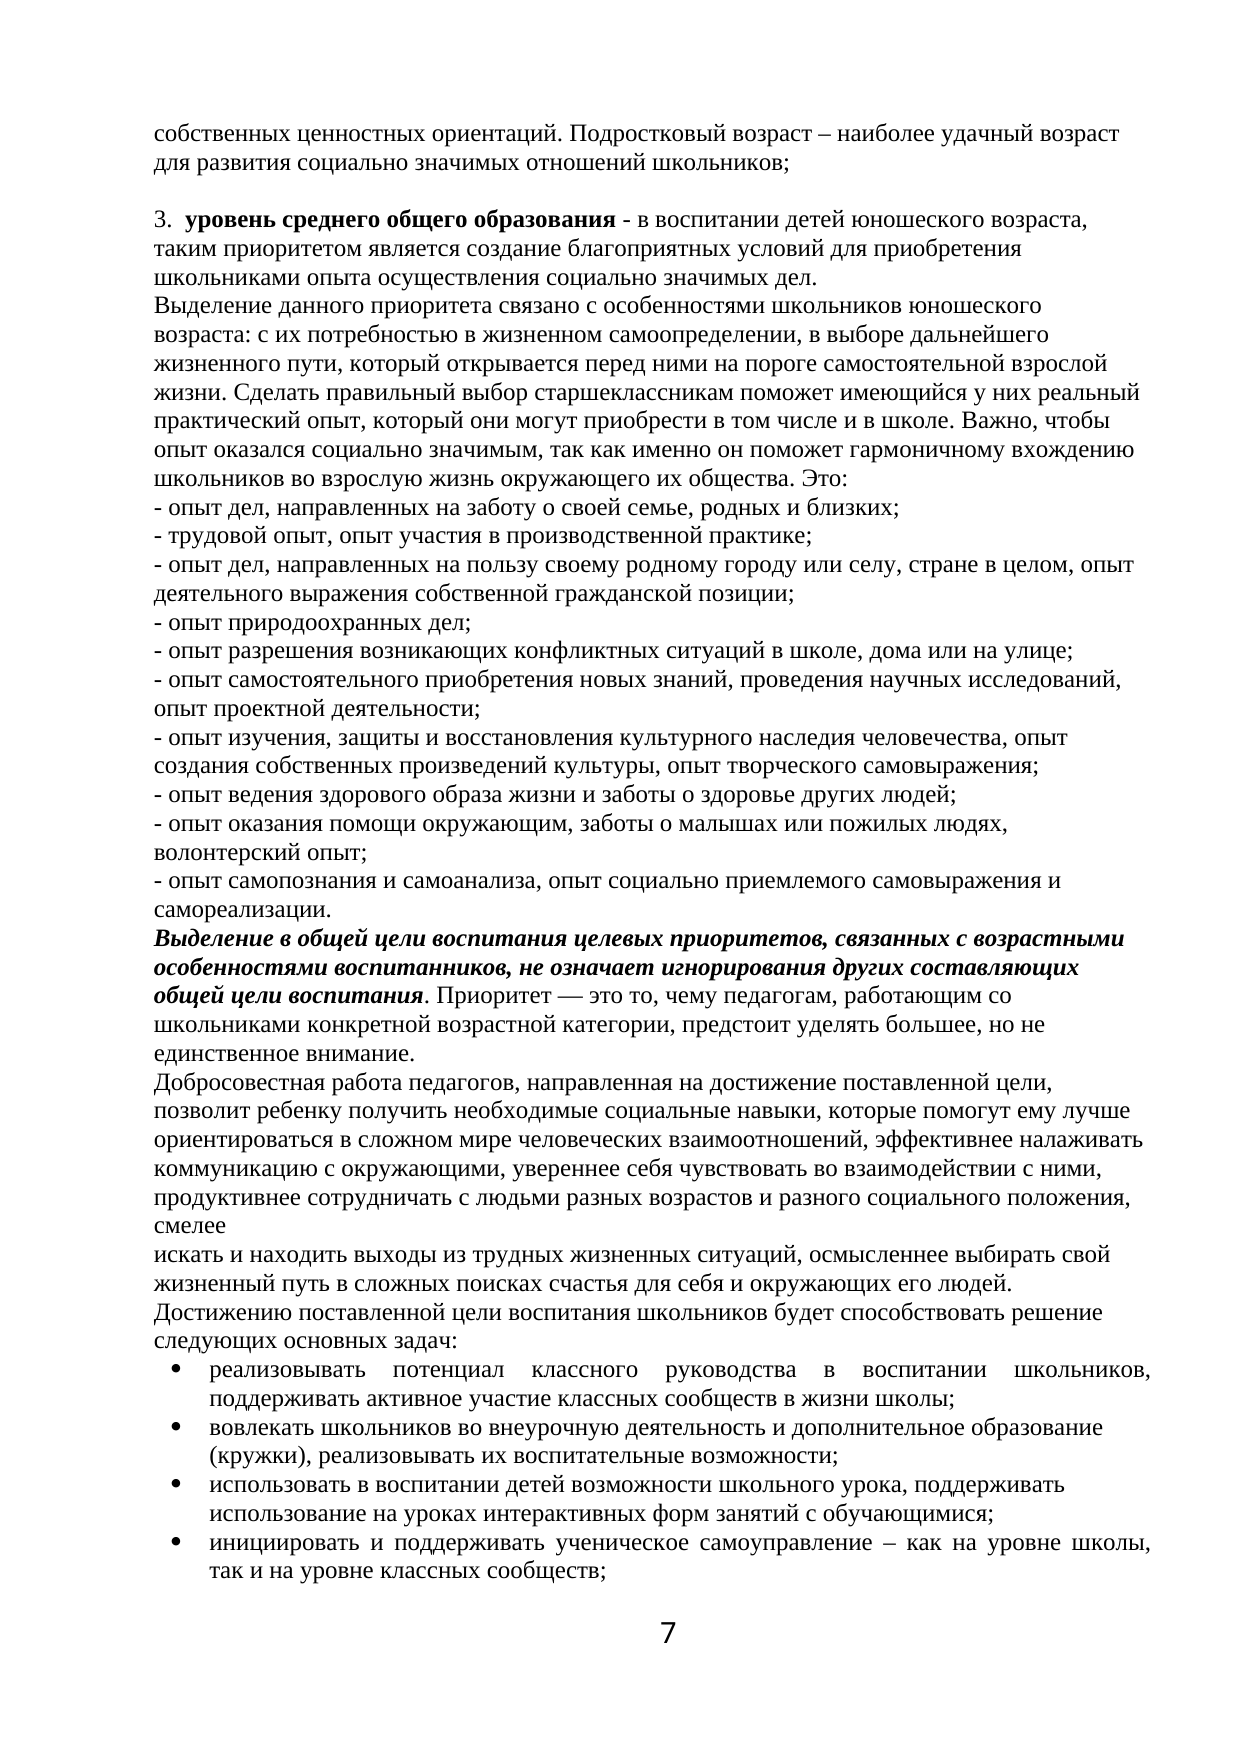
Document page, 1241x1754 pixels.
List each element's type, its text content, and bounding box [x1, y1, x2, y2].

text следующих основных задач: [153, 1326, 1152, 1354]
text искать и находить выходы из трудных жизненных ситуаций, осмысленнее выбирать свой [153, 1239, 1152, 1268]
text Достижению поставленной цели воспитания школьников будет способствовать решение [153, 1297, 1152, 1326]
text Выделение в общей цели воспитания целевых приоритетов, связанных с возрастными [153, 923, 1152, 952]
list реализовывать потенциал классного руководства в воспитании школьников, поддерживать активное участие классных сообществ в жизни школы; [172, 1354, 1152, 1412]
text деятельного выражения собственной гражданской позиции; [153, 578, 1152, 607]
text - опыт дел, направленных на заботу о своей семье, родных и близких; [153, 492, 1152, 521]
text ориентироваться в сложном мире человеческих взаимоотношений, эффективнее налаживать [153, 1124, 1152, 1153]
text коммуникацию с окружающими, увереннее себя чувствовать во взаимодействии с ними, [153, 1153, 1152, 1182]
text 3. уровень среднего общего образования - в воспитании детей юношеского возраста, таким приоритетом является создание благоприятных условий для приобретения школьниками опыта осуществления социально значимых дел. [153, 204, 1152, 291]
list вовлекать школьников во внеурочную деятельность и дополнительное образование [172, 1412, 1152, 1441]
text волонтерский опыт; [153, 837, 1152, 866]
list инициировать и поддерживать ученическое самоуправление – как на уровне школы, так и на уровне классных сообществ; [172, 1527, 1152, 1584]
text продуктивнее сотрудничать с людьми разных возрастов и разного социального положения, смелее [153, 1182, 1152, 1239]
text - опыт самостоятельного приобретения новых знаний, проведения научных исследований, [153, 664, 1152, 693]
text (кружки), реализовывать их воспитательные возможности; [209, 1441, 1152, 1469]
text самореализации. [153, 894, 1152, 923]
text создания собственных произведений культуры, опыт творческого самовыражения; [153, 751, 1152, 779]
text - опыт самопознания и самоанализа, опыт социально приемлемого самовыражения и [153, 866, 1152, 894]
text - опыт оказания помощи окружающим, заботы о малышах или пожилых людях, [153, 808, 1152, 837]
text особенностями воспитанников, не означает игнорирования других составляющих общей цели воспитания. Приоритет — это то, чему педагогам, работающим со школьниками конкретной возрастной категории, предстоит уделять большее, но не единственное внимание. [153, 952, 1152, 1067]
text - опыт разрешения возникающих конфликтных ситуаций в школе, дома или на улице; [153, 636, 1152, 664]
text - опыт природоохранных дел; [153, 607, 1152, 636]
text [153, 118, 1152, 176]
text Выделение данного приоритета связано с особенностями школьников юношеского [153, 291, 1152, 319]
text опыт проектной деятельности; [153, 693, 1152, 722]
text позволит ребенку получить необходимые социальные навыки, которые помогут ему лучше [153, 1096, 1152, 1124]
text - опыт дел, направленных на пользу своему родному городу или селу, стране в целом, опыт [153, 549, 1152, 578]
text жизненный путь в сложных поисках счастья для себя и окружающих его людей. [153, 1268, 1152, 1297]
text возраста: с их потребностью в жизненном самоопределении, в выборе дальнейшего жизненного пути, который открывается перед ними на пороге самостоятельной взрослой жизни. Сделать правильный выбор старшеклассникам поможет имеющийся у них реальный практический опыт, который они могут приобрести в том числе и в школе. Важно, чтобы опыт оказался социально значимым, так как именно он поможет гармоничному вхождению школьников во взрослую жизнь окружающего их общества. Это: [153, 319, 1152, 492]
text Добросовестная работа педагогов, направленная на достижение поставленной цели, [153, 1067, 1152, 1096]
text - опыт изучения, защиты и восстановления культурного наследия человечества, опыт [153, 722, 1152, 751]
text - опыт ведения здорового образа жизни и заботы о здоровье других людей; [153, 779, 1152, 808]
text использование на уроках интерактивных форм занятий с обучающимися; [209, 1498, 1152, 1527]
text - трудовой опыт, опыт участия в производственной практике; [153, 521, 1152, 549]
list использовать в воспитании детей возможности школьного урока, поддерживать [172, 1469, 1152, 1498]
